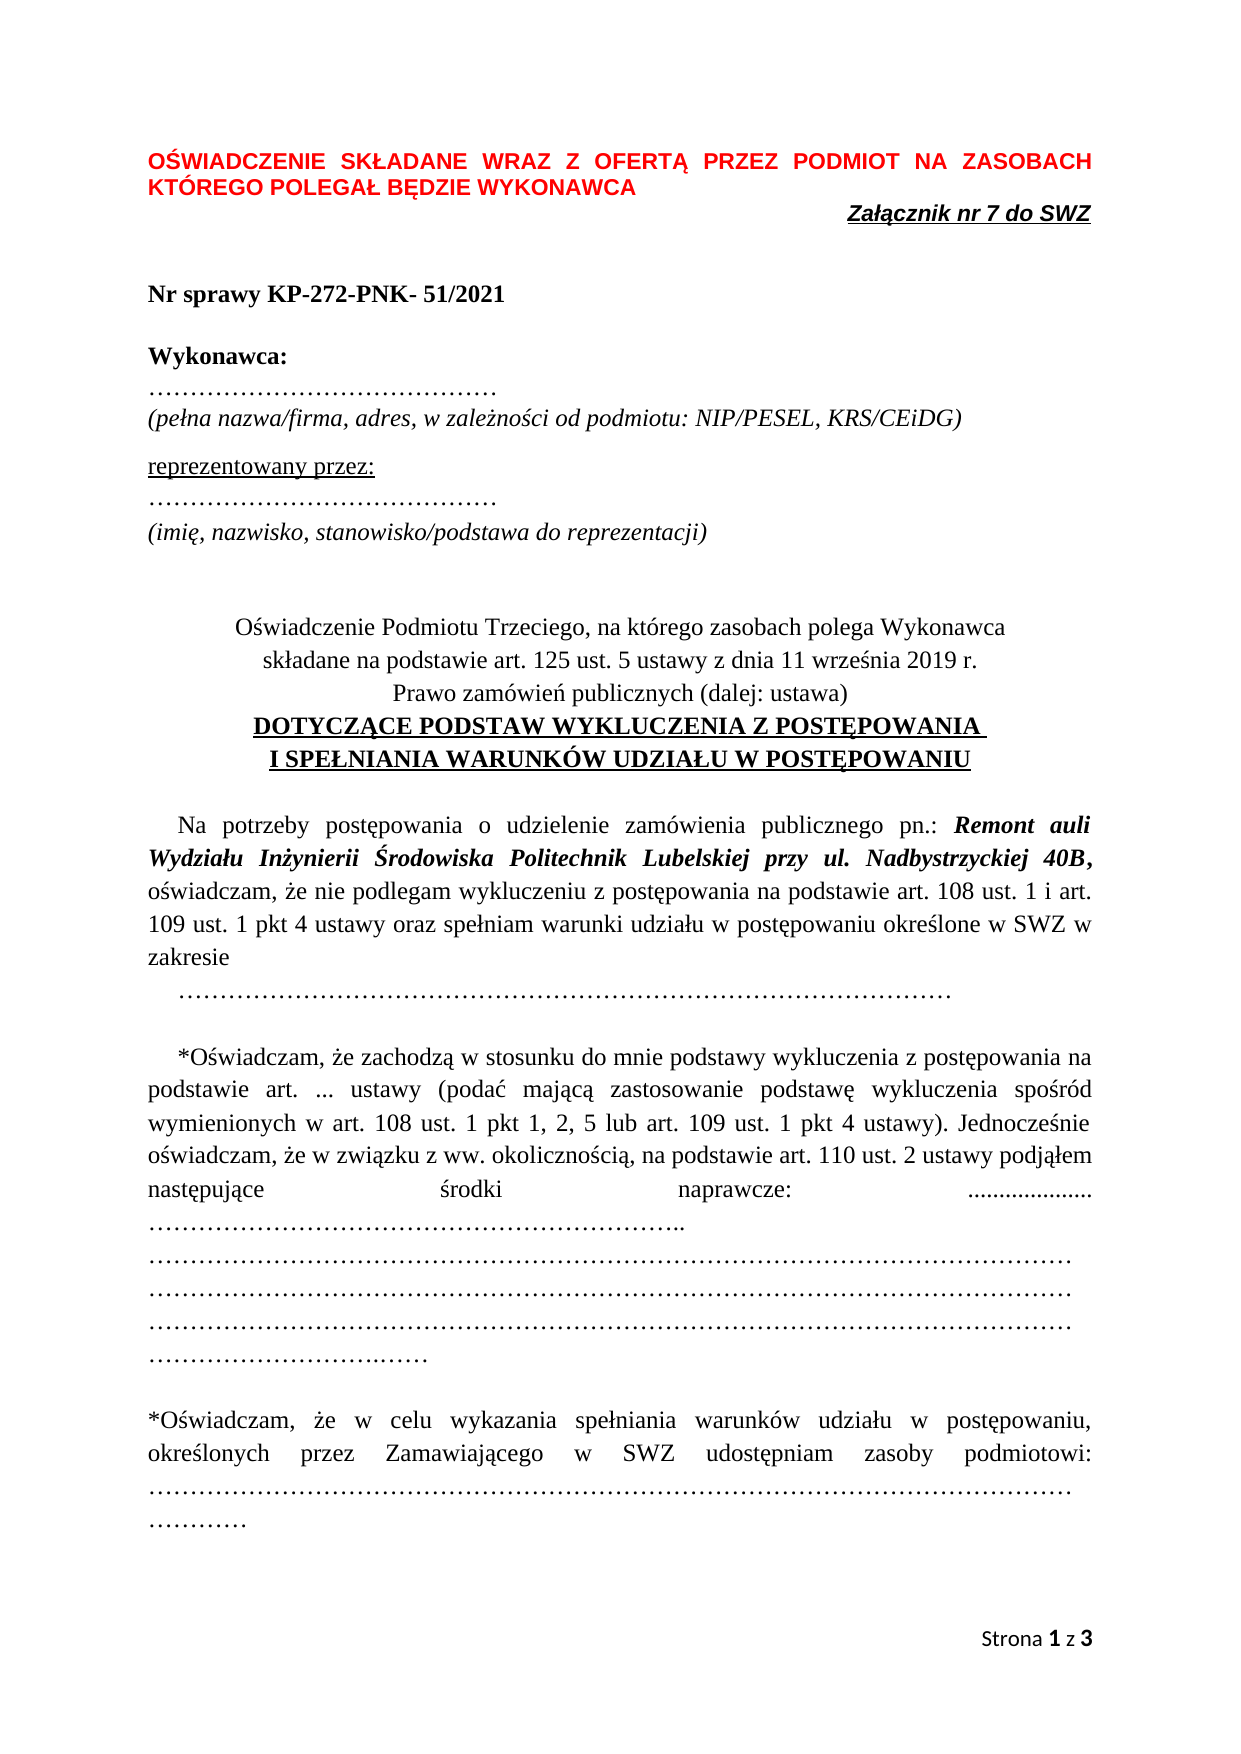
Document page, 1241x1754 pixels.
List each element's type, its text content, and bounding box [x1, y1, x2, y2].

text …………………………………… [148, 482, 517, 511]
text Na potrzeby postępowania o udzielenie zamówienia publicznego pn.: Remont auli Wydziału Inżynierii Środowiska Politechnik Lubelskiej przy ul. Nadbystrzyckiej 40B, oświadczam, że nie podlegam wykluczeniu z postępowania na podstawie art. 108 ust. 1 i art. 109 ust. 1 pkt 4 ustawy oraz spełniam warunki udziału w postępowaniu określone w SWZ w zakresie [148, 810, 1093, 971]
text OŚWIADCZENIE SKŁADANE WRAZ Z OFERTĄ PRZEZ PODMIOT NA ZASOBACH KTÓREGO POLEGAŁ BĘDZIE WYKONAWCA [148, 148, 1093, 200]
text …………………………………… [148, 372, 517, 401]
text (pełna nazwa/firma, adres, w zależności od podmiotu: NIP/PESEL, KRS/CEiDG) [148, 403, 1093, 432]
text Nr sprawy KP-272-PNK- 51/2021 [148, 279, 1093, 308]
text Prawo zamówień publicznych (dalej: ustawa) [148, 678, 1093, 707]
text (imię, nazwisko, stanowisko/podstawa do reprezentacji) [148, 517, 1093, 546]
text Załącznik nr 7 do SWZ [148, 200, 1093, 227]
text Wykonawca: [148, 341, 1093, 370]
text składane na podstawie art. 125 ust. 5 ustawy z dnia 11 września 2019 r. [148, 645, 1093, 674]
text *Oświadczam, że w celu wykazania spełniania warunków udziału w postępowaniu, określonych przez Zamawiającego w SWZ udostępniam zasoby podmiotowi: …………………………………………………………………………………………………………… [148, 1405, 1093, 1533]
text reprezentowany przez: [148, 451, 1093, 480]
text *Oświadczam, że zachodzą w stosunku do mnie podstawy wykluczenia z postępowania na podstawie art. ... ustawy (podać mającą zastosowanie podstawę wykluczenia spośród wymienionych w art. 108 ust. 1 pkt 1, 2, 5 lub art. 109 ust. 1 pkt 4 ustawy). Jednocześnie oświadczam, że w związku z ww. okolicznością, na podstawie art. 110 ust. 2 ustawy podjąłem następujące środki naprawcze: ....................………………………………………………………..……………………………………………………………………………………………………………………………………………………………………………………………………………………………………………………………………………………………………………………………….…… [148, 1042, 1093, 1367]
text ………………………………………………………………………………… [148, 976, 1093, 1004]
text Oświadczenie Podmiotu Trzeciego, na którego zasobach polega Wykonawca [148, 612, 1093, 641]
text DOTYCZĄCE PODSTAW WYKLUCZENIA Z POSTĘPOWANIA I SPEŁNIANIA WARUNKÓW UDZIAŁU W POSTĘPOWANIU [148, 711, 1093, 773]
